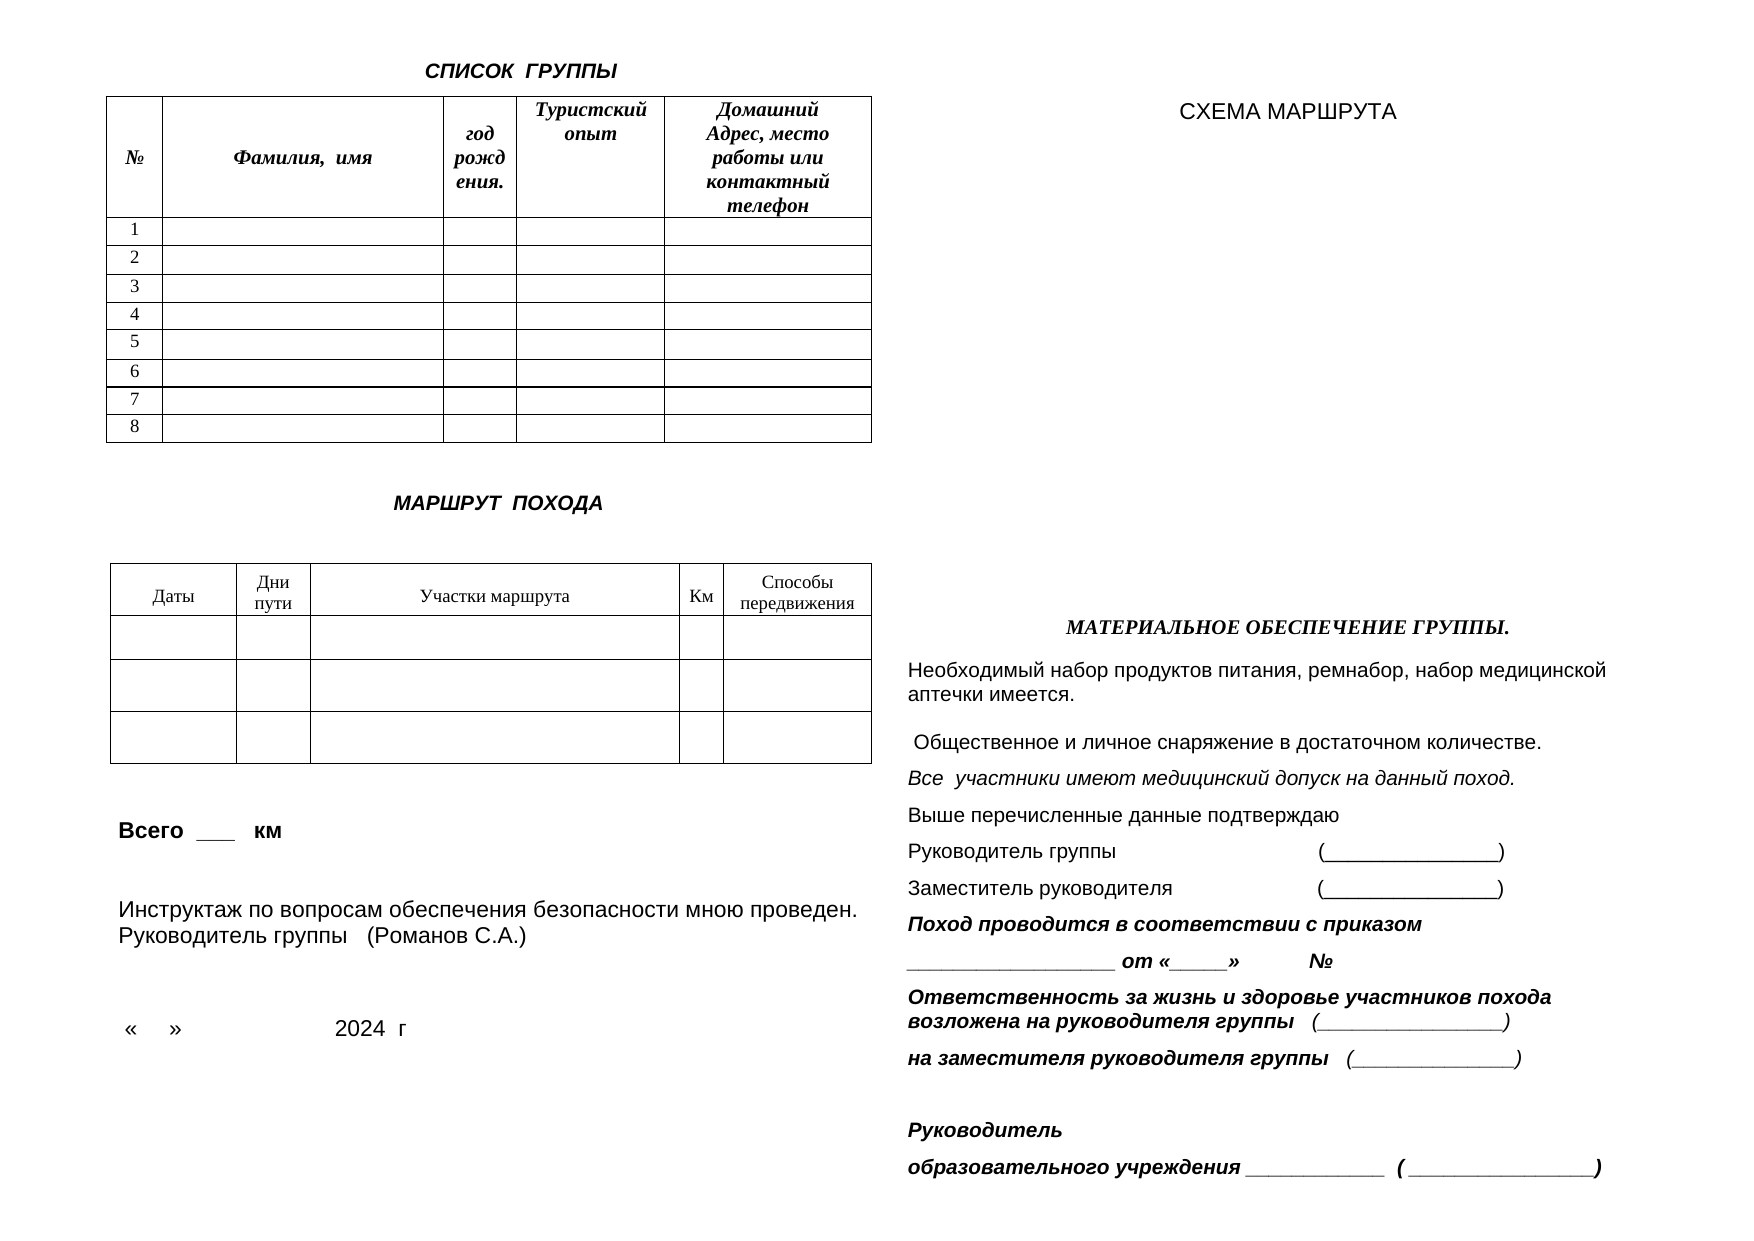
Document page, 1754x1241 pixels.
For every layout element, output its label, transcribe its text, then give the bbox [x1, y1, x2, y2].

text СПИСОК ГРУППЫ [162, 59, 879, 83]
table_cell [680, 616, 723, 659]
table_cell [444, 360, 516, 386]
text Поход проводится в соответствии с приказом [908, 912, 1668, 936]
table_cell [163, 218, 443, 244]
text Руководитель [908, 1118, 1668, 1142]
table_header Дни пути [237, 564, 310, 614]
text __________________ от «_____» № [908, 948, 1668, 972]
table_header год рождения. [444, 97, 516, 217]
text « » 2024 г [118, 1015, 879, 1042]
table_cell 6 [107, 360, 162, 386]
table_cell [444, 388, 516, 414]
text Ответственность за жизнь и здоровье участников похода возложена на руководителя группы (________________) [908, 985, 1668, 1033]
text Выше перечисленные данные подтверждаю [908, 803, 1668, 827]
table_header Домашний Адрес, место работы или контактный телефон [665, 97, 871, 217]
table_cell [444, 275, 516, 302]
table_cell [163, 388, 443, 414]
table_cell [665, 330, 871, 359]
table_cell [311, 660, 679, 711]
table_cell [665, 388, 871, 414]
table_cell [237, 660, 310, 711]
table_cell [665, 246, 871, 274]
text Заместитель руководителя (_______________) [908, 876, 1668, 899]
table_cell [444, 330, 516, 359]
table_cell 8 [107, 415, 162, 442]
table_cell [724, 712, 871, 763]
table_cell [163, 246, 443, 274]
text Руководитель группы (_______________) [908, 839, 1668, 863]
table_cell [444, 415, 516, 442]
table_cell [163, 360, 443, 386]
table_cell 2 [107, 246, 162, 274]
table_cell [665, 303, 871, 329]
table_cell [311, 616, 679, 659]
table_cell 7 [107, 388, 162, 414]
table_header Туристский опыт [517, 97, 664, 217]
table_cell [517, 303, 664, 329]
table_cell [680, 660, 723, 711]
text СХЕМА МАРШРУТА [908, 98, 1668, 124]
table_cell [665, 415, 871, 442]
table_cell [237, 616, 310, 659]
text Всего ___ км [118, 817, 879, 843]
table_cell [444, 218, 516, 244]
text образовательного учреждения ____________ ( ________________) [908, 1155, 1668, 1179]
table_cell 1 [107, 218, 162, 244]
table_cell 3 [107, 275, 162, 302]
table_cell 5 [107, 330, 162, 359]
table_cell [665, 218, 871, 244]
table_cell [163, 303, 443, 329]
table_header Способы передвижения [724, 564, 871, 614]
text Инструктаж по вопросам обеспечения безопасности мною проведен. [118, 896, 879, 922]
table_header Участки маршрута [311, 564, 679, 614]
text Необходимый набор продуктов питания, ремнабор, набор медицинской аптечки имеется. [908, 658, 1668, 706]
table_cell [680, 712, 723, 763]
table_cell [517, 330, 664, 359]
table_cell 4 [107, 303, 162, 329]
text Все участники имеют медицинский допуск на данный поход. [908, 766, 1668, 790]
table_header Км [680, 564, 723, 614]
table_cell [111, 712, 236, 763]
table_cell [665, 275, 871, 302]
table_cell [111, 616, 236, 659]
table_cell [517, 275, 664, 302]
table_cell [444, 303, 516, 329]
table_cell [517, 415, 664, 442]
text на заместителя руководителя группы (______________) [908, 1045, 1668, 1069]
table_cell [517, 246, 664, 274]
table_cell [724, 660, 871, 711]
text Руководитель группы (Романов С.А.) [118, 922, 879, 948]
table_cell [444, 246, 516, 274]
text МАРШРУТ ПОХОДА [118, 491, 879, 514]
table_cell [311, 712, 679, 763]
table_header Даты [111, 564, 236, 614]
table_header № [107, 97, 162, 217]
table_cell [517, 388, 664, 414]
text МАТЕРИАЛЬНОЕ ОБЕСПЕЧЕНИЕ ГРУППЫ. [908, 614, 1668, 639]
table_cell [163, 275, 443, 302]
table_header Фамилия, имя [163, 97, 443, 217]
table_cell [665, 360, 871, 386]
table_cell [163, 330, 443, 359]
table_cell [163, 415, 443, 442]
table_cell [111, 660, 236, 711]
table_cell [724, 616, 871, 659]
table_cell [237, 712, 310, 763]
table_cell [517, 218, 664, 244]
text Общественное и личное снаряжение в достаточном количестве. [908, 730, 1668, 754]
table_cell [517, 360, 664, 386]
